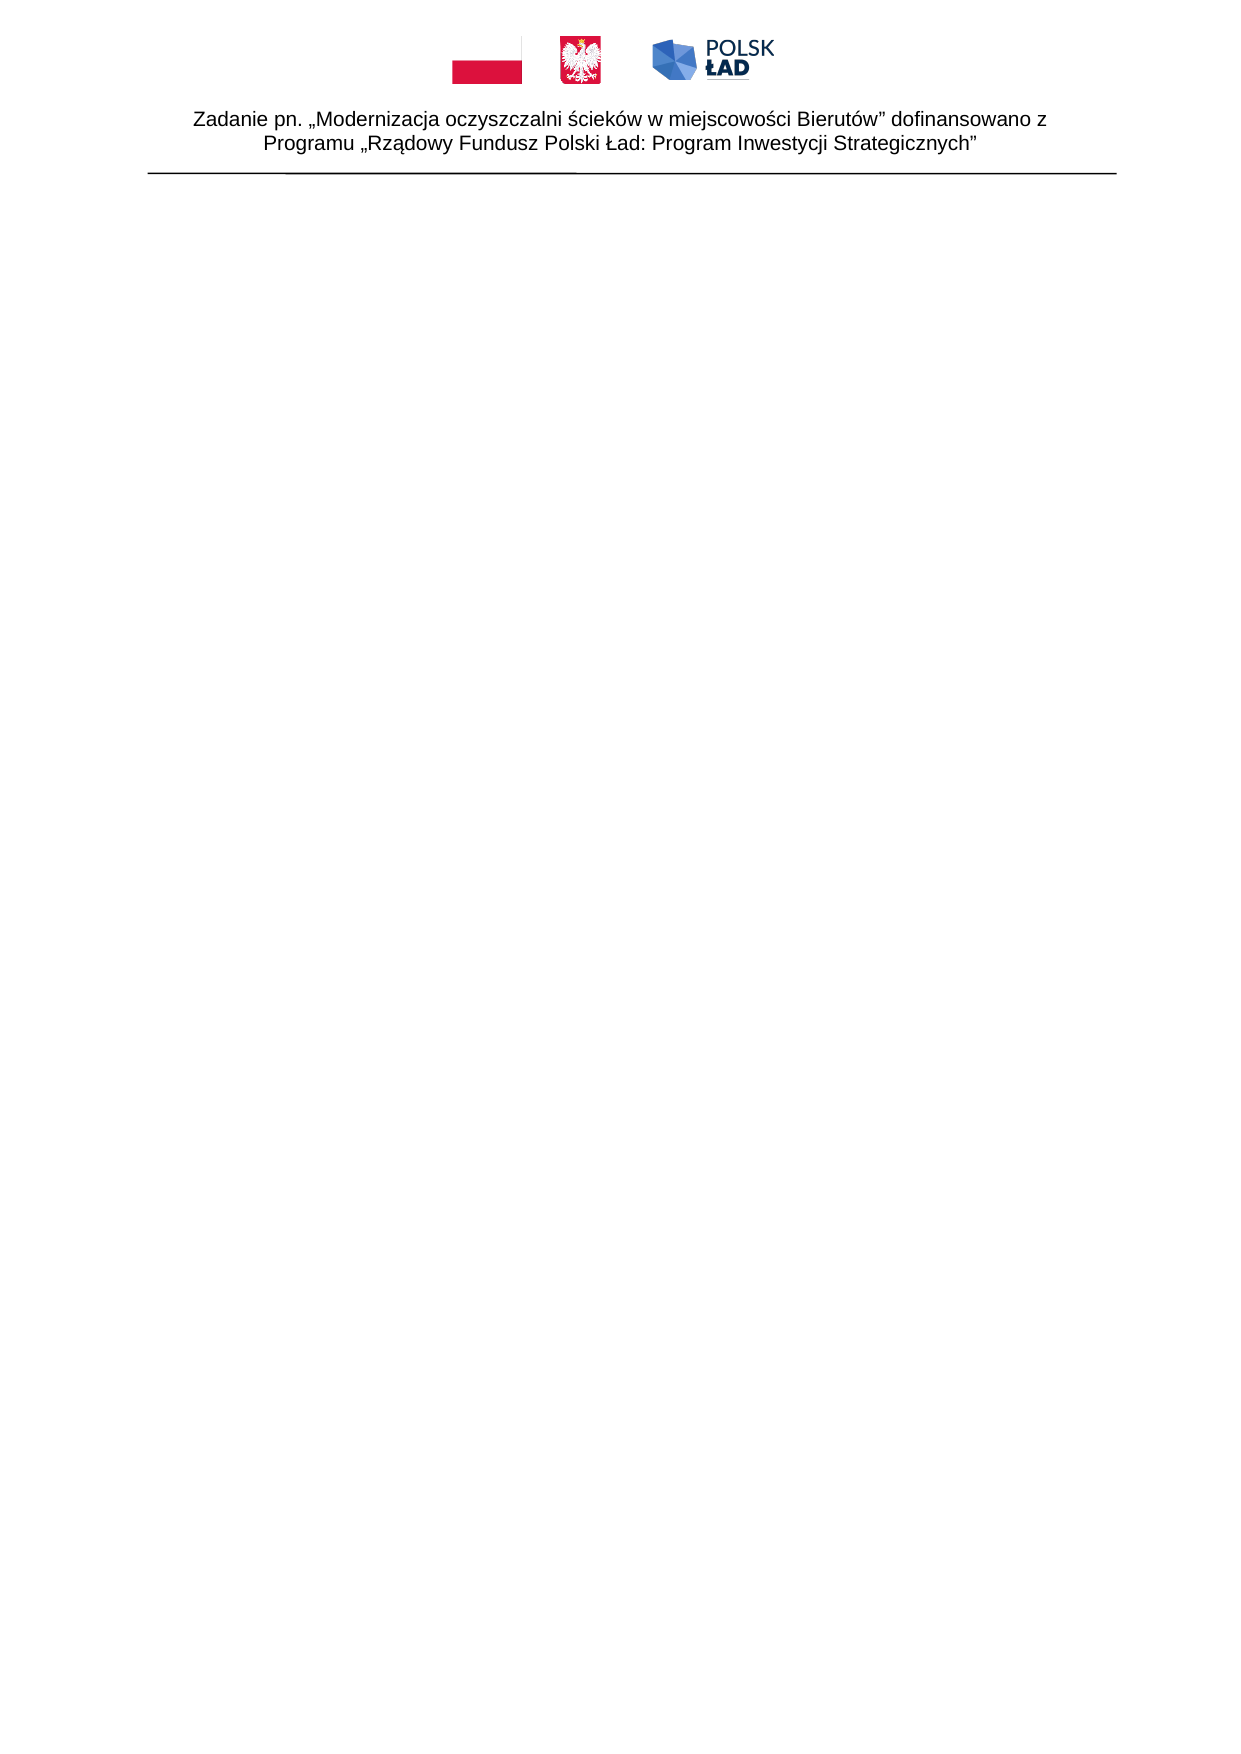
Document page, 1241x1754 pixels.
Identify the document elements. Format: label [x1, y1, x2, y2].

picture [451, 36, 600, 84]
picture [652, 39, 774, 80]
